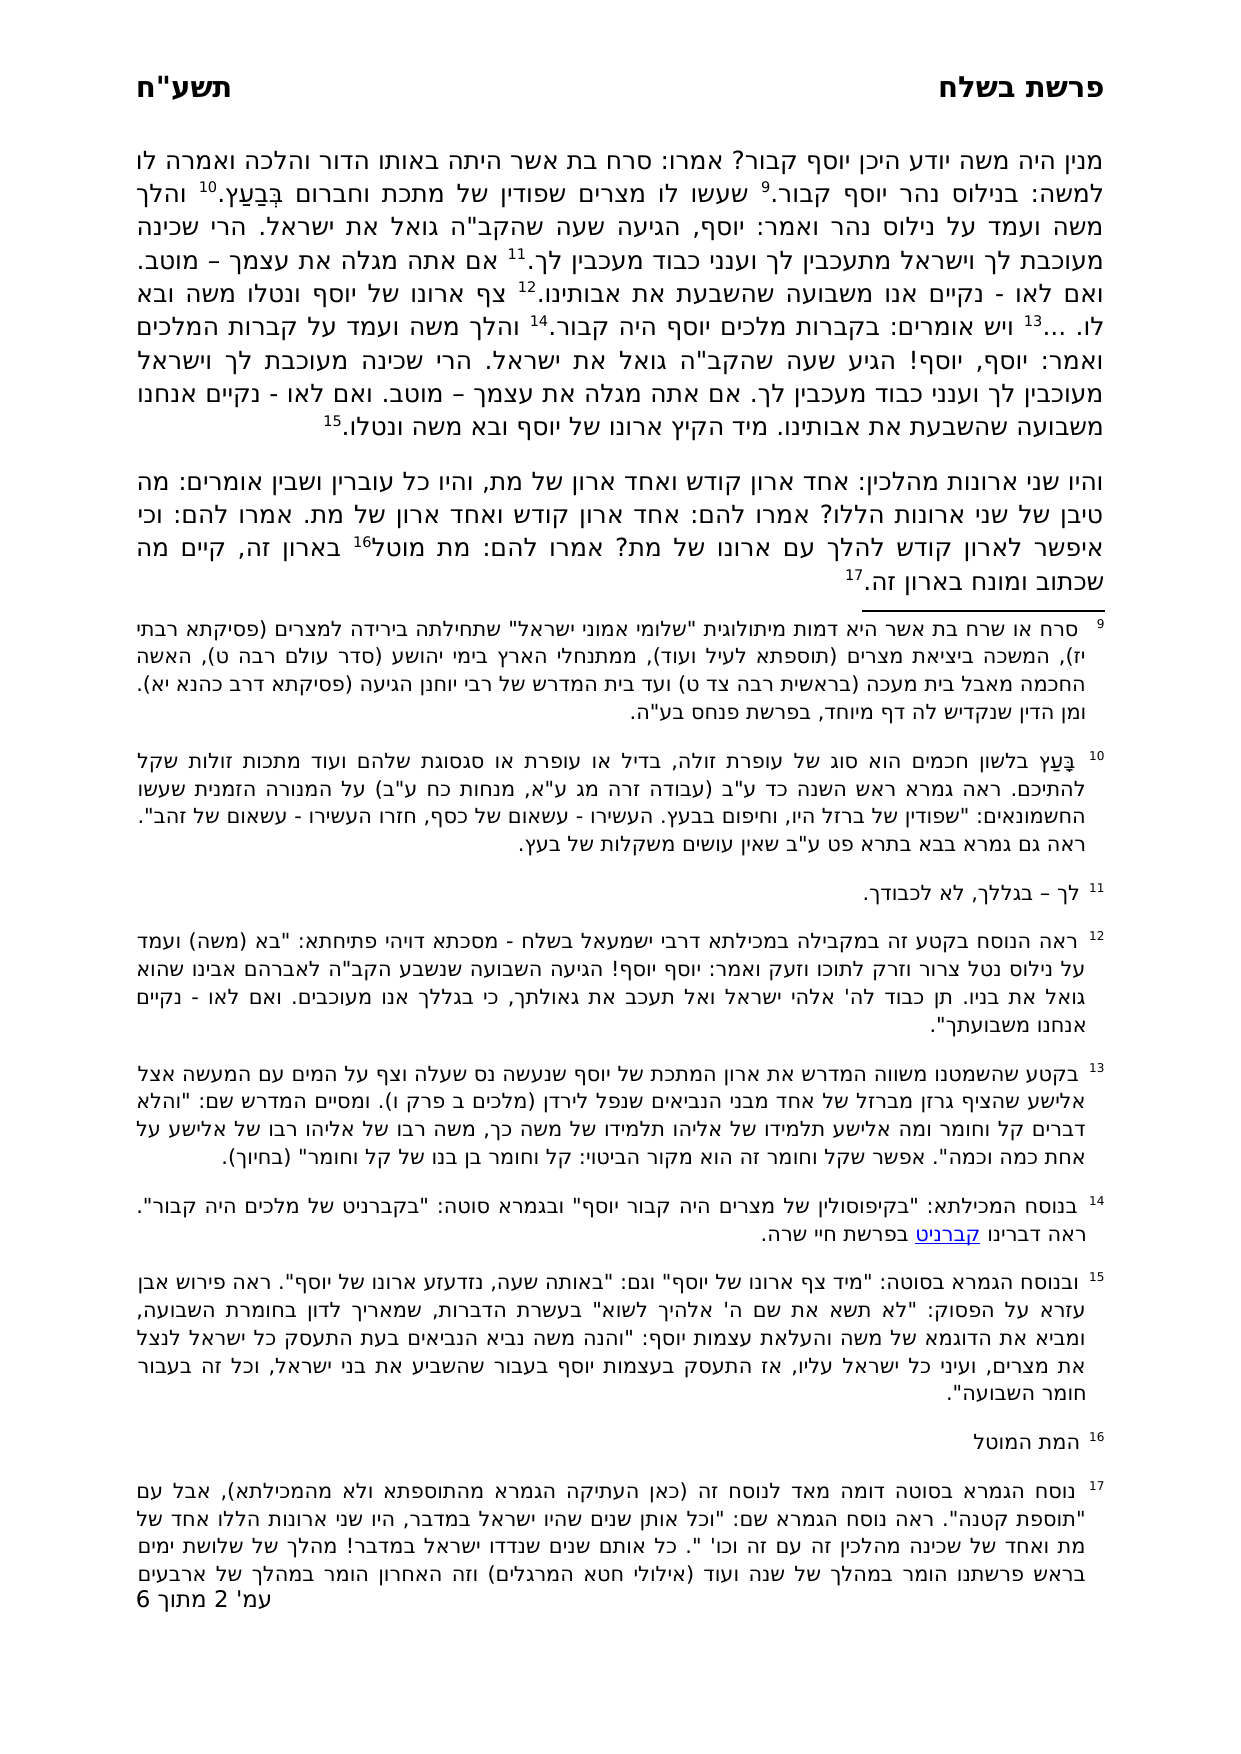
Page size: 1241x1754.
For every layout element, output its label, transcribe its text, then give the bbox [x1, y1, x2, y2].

text מנין היה משה יודע היכן יוסף קבור? אמרו: סרח בת אשר היתה באותו הדור והלכה ואמרה לו למשה: בנילוס נהר יוסף קבור. שעשו לו מצרים שפודין של מתכת וחברום בְּבַעַץ. והלך משה ועמד על נילוס נהר ואמר: יוסף, הגיעה שעה שהקב"ה גואל את ישראל. הרי שכינה מעוכבת לך וישראל מתעכבין לך וענני כבוד מעכבין לך. אם אתה מגלה את עצמך – מוטב. ואם לאו - נקיים אנו משבועה שהשבעת את אבותינו. צף ארונו של יוסף ונטלו משה ובא לו. ... ויש אומרים: בקברות מלכים יוסף היה קבור. והלך משה ועמד על קברות המלכים ואמר: יוסף, יוסף! הגיע שעה שהקב"ה גואל את ישראל. הרי שכינה מעוכבת לך וישראל מעוכבין לך וענני כבוד מעכבין לך. אם אתה מגלה את עצמך – מוטב. ואם לאו - נקיים אנחנו משבועה שהשבעת את אבותינו. מיד הקיץ ארונו של יוסף ובא משה ונטלו. [136, 142, 1104, 442]
text והיו שני ארונות מהלכין: אחד ארון קודש ואחד ארון של מת, והיו כל עוברין ושבין אומרים: מה טיבן של שני ארונות הללו? אמרו להם: אחד ארון קודש ואחד ארון של מת. אמרו להם: וכי איפשר לארון קודש להלך עם ארונו של מת? אמרו להם: מת מוטל בארון זה, קיים מה שכתוב ומונח בארון זה. [136, 463, 1104, 596]
